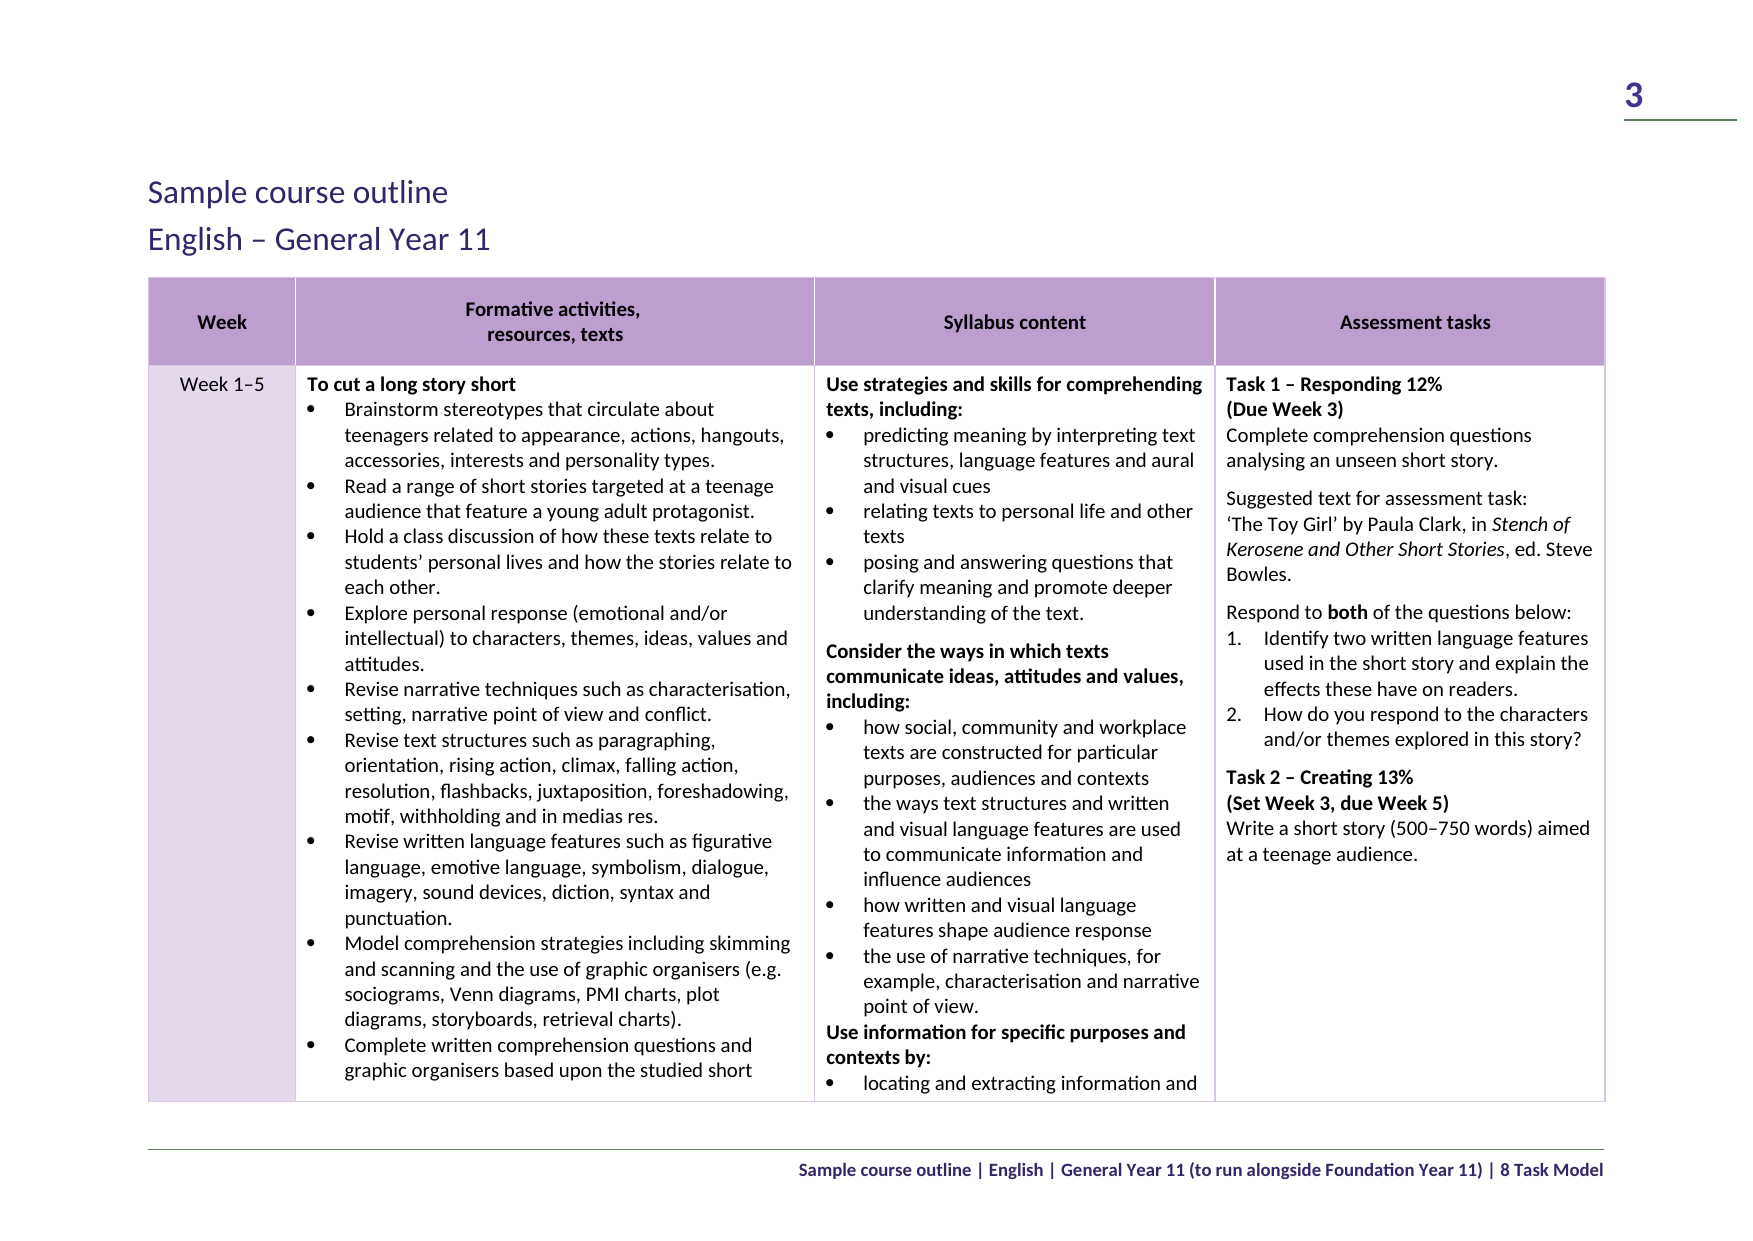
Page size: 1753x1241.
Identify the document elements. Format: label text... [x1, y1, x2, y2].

table_header Formative activities, resources, texts [296, 278, 814, 365]
subtitle English – General Year 11 [148, 218, 1604, 259]
table_header Syllabus content [815, 278, 1214, 365]
table_cell Week 1–5 [149, 366, 295, 1101]
table_header Week [149, 278, 295, 365]
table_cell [1216, 366, 1604, 1101]
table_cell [296, 366, 814, 1101]
table_header Assessment tasks [1216, 278, 1604, 365]
subtitle Sample course outline [148, 171, 1604, 212]
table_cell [815, 366, 1214, 1101]
